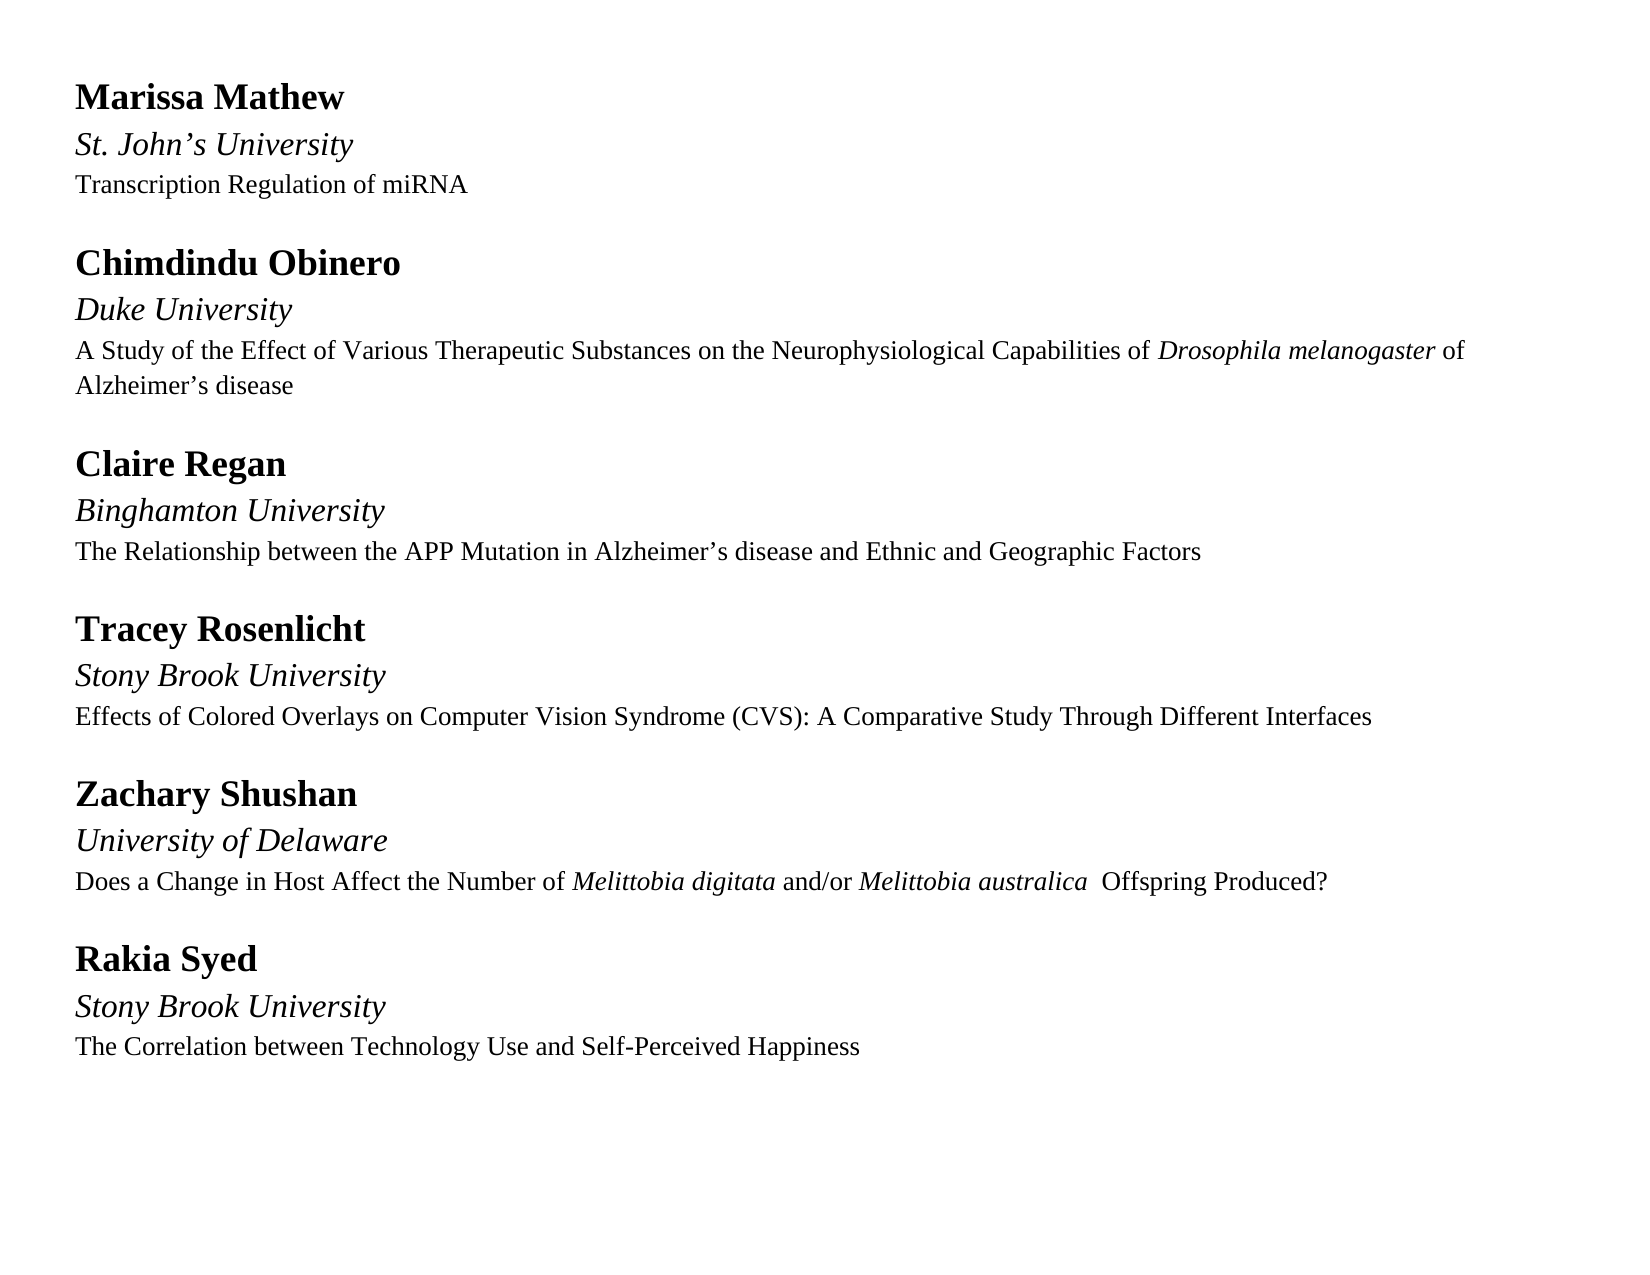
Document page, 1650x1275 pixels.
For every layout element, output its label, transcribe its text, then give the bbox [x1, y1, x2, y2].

text Duke University [75, 290, 1575, 328]
text Transcription Regulation of miRNA [75, 169, 1575, 200]
text Binghamton University [75, 491, 1575, 529]
text St. John’s University [75, 124, 1575, 163]
text Chimdindu Obinero [75, 240, 1575, 283]
text Rakia Syed [75, 936, 1575, 979]
text A Study of the Effect of Various Therapeutic Substances on the Neurophysiological Capabilities of Drosophila melanogaster of Alzheimer’s disease [75, 334, 1575, 401]
text Marissa Mathew [75, 75, 1575, 118]
text The Relationship between the APP Mutation in Alzheimer’s disease and Ethnic and Geographic Factors [75, 534, 1575, 566]
text The Correlation between Technology Use and Self-Perceived Happiness [75, 1030, 1575, 1061]
text Does a Change in Host Affect the Number of Melittobia digitata and/or Melittobia australica Offspring Produced? [75, 865, 1575, 896]
text Stony Brook University [75, 986, 1575, 1024]
text Effects of Colored Overlays on Computer Vision Syndrome (CVS): A Comparative Study Through Different Interfaces [75, 700, 1575, 731]
text University of Delaware [75, 821, 1575, 859]
text Tracey Rosenlicht [75, 606, 1575, 649]
text Zachary Shushan [75, 771, 1575, 814]
text Stony Brook University [75, 656, 1575, 694]
text Claire Regan [75, 441, 1575, 484]
